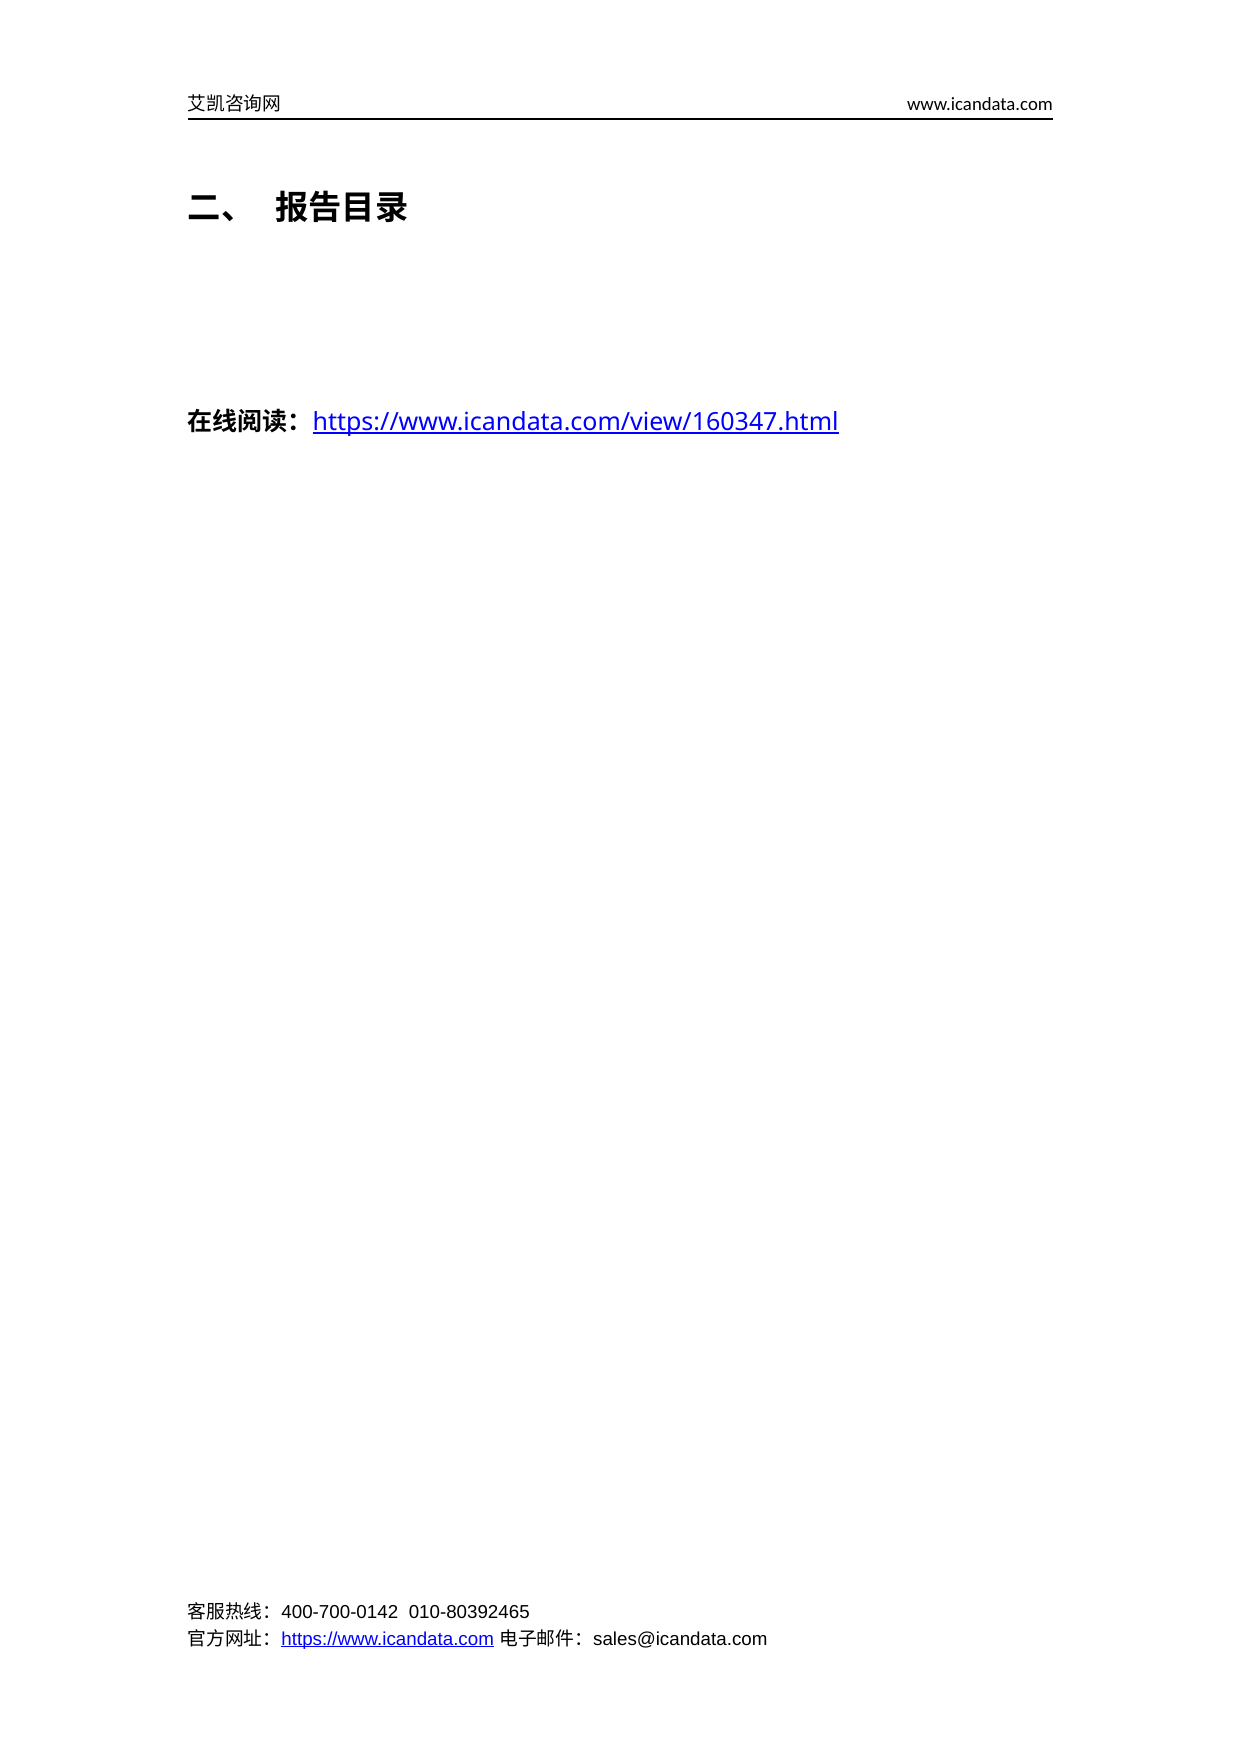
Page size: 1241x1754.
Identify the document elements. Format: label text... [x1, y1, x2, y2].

text 在线阅读：https://www.icandata.com/view/160347.html [187, 387, 1053, 452]
subtitle 报告目录 [187, 172, 1053, 237]
